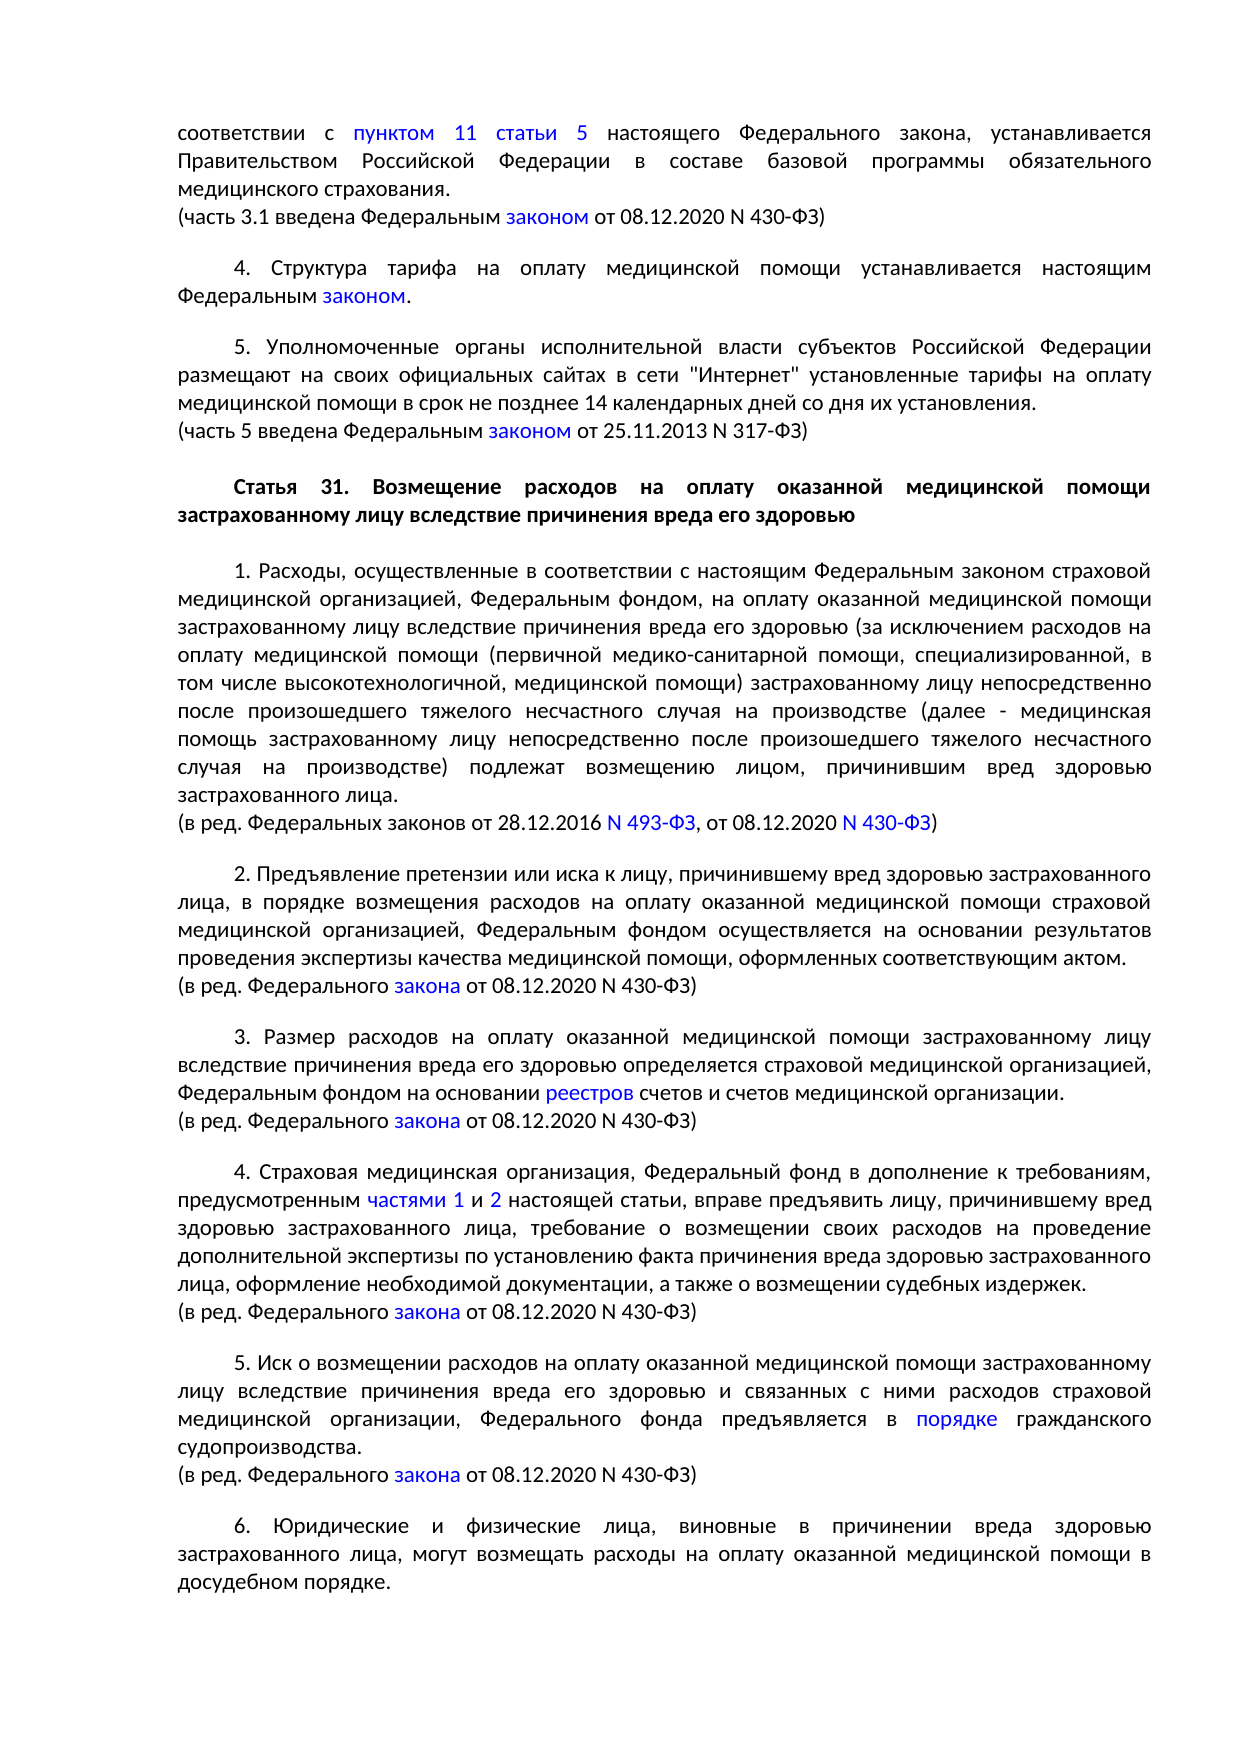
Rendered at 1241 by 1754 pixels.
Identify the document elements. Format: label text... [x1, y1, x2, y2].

text (в ред. Федерального закона от 08.12.2020 N 430-ФЗ) [177, 971, 1152, 999]
text 5. Иск о возмещении расходов на оплату оказанной медицинской помощи застрахованному лицу вследствие причинения вреда его здоровью и связанных с ними расходов страховой медицинской организации, Федерального фонда предъявляется в порядке гражданского судопроизводства. [177, 1348, 1152, 1461]
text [177, 118, 1152, 202]
text (часть 5 введена Федеральным законом от 25.11.2013 N 317-ФЗ) [177, 416, 1152, 444]
text (в ред. Федерального закона от 08.12.2020 N 430-ФЗ) [177, 1106, 1152, 1134]
text (часть 3.1 введена Федеральным законом от 08.12.2020 N 430-ФЗ) [177, 202, 1152, 230]
text 4. Структура тарифа на оплату медицинской помощи устанавливается настоящим Федеральным законом. [177, 253, 1152, 309]
text 5. Уполномоченные органы исполнительной власти субъектов Российской Федерации размещают на своих официальных сайтах в сети "Интернет" установленные тарифы на оплату медицинской помощи в срок не позднее 14 календарных дней со дня их установления. [177, 332, 1152, 416]
text 4. Страховая медицинская организация, Федеральный фонд в дополнение к требованиям, предусмотренным частями 1 и 2 настоящей статьи, вправе предъявить лицу, причинившему вред здоровью застрахованного лица, требование о возмещении своих расходов на проведение дополнительной экспертизы по установлению факта причинения вреда здоровью застрахованного лица, оформление необходимой документации, а также о возмещении судебных издержек. [177, 1157, 1152, 1297]
text 3. Размер расходов на оплату оказанной медицинской помощи застрахованному лицу вследствие причинения вреда его здоровью определяется страховой медицинской организацией, Федеральным фондом на основании реестров счетов и счетов медицинской организации. [177, 1022, 1152, 1106]
text (в ред. Федерального закона от 08.12.2020 N 430-ФЗ) [177, 1297, 1152, 1326]
title Статья 31. Возмещение расходов на оплату оказанной медицинской помощи застрахованному лицу вследствие причинения вреда его здоровью [177, 472, 1152, 528]
text (в ред. Федеральных законов от 28.12.2016 N 493-ФЗ, от 08.12.2020 N 430-ФЗ) [177, 808, 1152, 836]
text 2. Предъявление претензии или иска к лицу, причинившему вред здоровью застрахованного лица, в порядке возмещения расходов на оплату оказанной медицинской помощи страховой медицинской организацией, Федеральным фондом осуществляется на основании результатов проведения экспертизы качества медицинской помощи, оформленных соответствующим актом. [177, 859, 1152, 971]
text 1. Расходы, осуществленные в соответствии с настоящим Федеральным законом страховой медицинской организацией, Федеральным фондом, на оплату оказанной медицинской помощи застрахованному лицу вследствие причинения вреда его здоровью (за исключением расходов на оплату медицинской помощи (первичной медико-санитарной помощи, специализированной, в том числе высокотехнологичной, медицинской помощи) застрахованному лицу непосредственно после произошедшего тяжелого несчастного случая на производстве (далее - медицинская помощь застрахованному лицу непосредственно после произошедшего тяжелого несчастного случая на производстве) подлежат возмещению лицом, причинившим вред здоровью застрахованного лица. [177, 556, 1152, 808]
text (в ред. Федерального закона от 08.12.2020 N 430-ФЗ) [177, 1461, 1152, 1488]
text 6. Юридические и физические лица, виновные в причинении вреда здоровью застрахованного лица, могут возмещать расходы на оплату оказанной медицинской помощи в досудебном порядке. [177, 1511, 1152, 1596]
